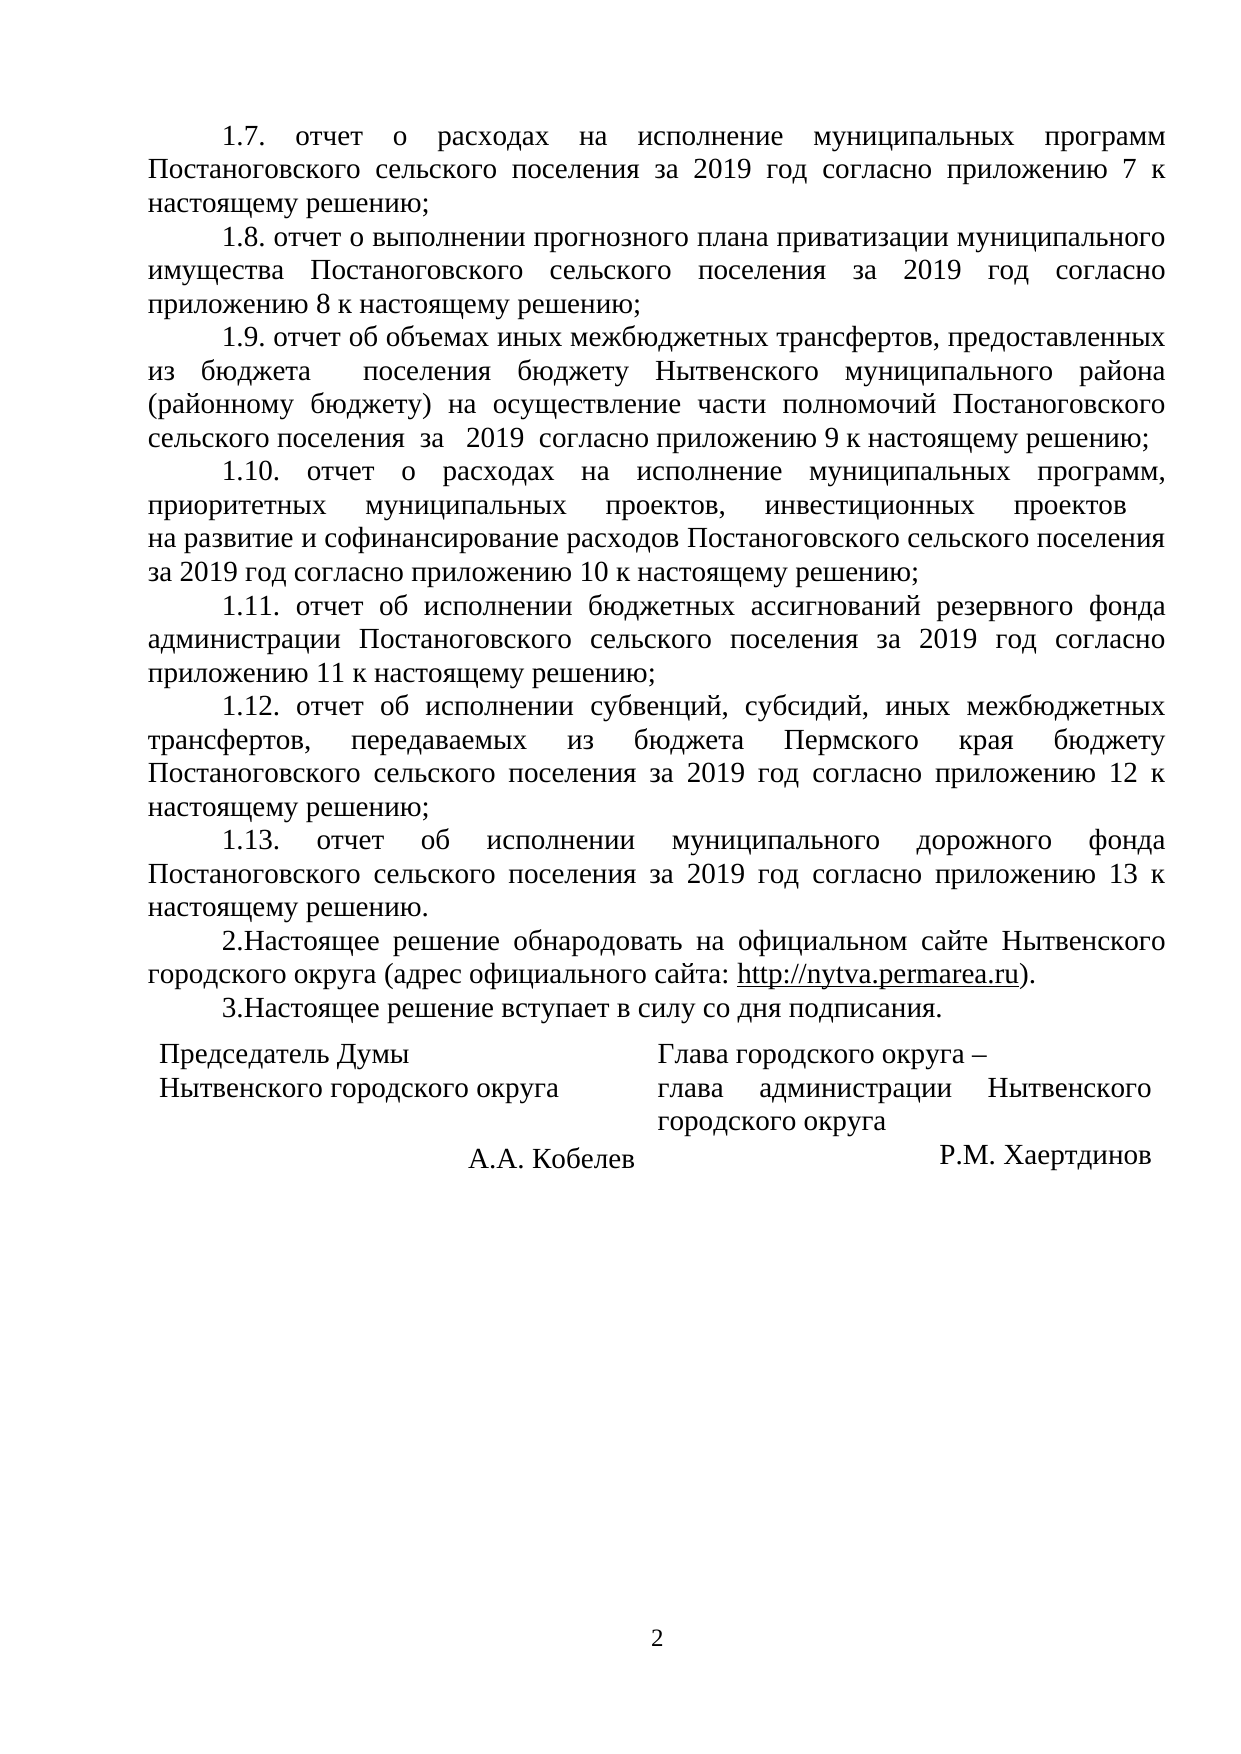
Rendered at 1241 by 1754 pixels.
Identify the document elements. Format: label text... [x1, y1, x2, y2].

text 1.10. отчет о расходах на исполнение муниципальных программ, приоритетных муниципальных проектов, инвестиционных проектов на развитие и софинансирование расходов Постаноговского сельского поселения за 2019 год согласно приложению 10 к настоящему решению; [148, 453, 1166, 588]
text 1.7. отчет о расходах на исполнение муниципальных программ Постаноговского сельского поселения за 2019 год согласно приложению 7 к настоящему решению; [148, 118, 1166, 219]
table_header Глава городского округа – глава администрации Нытвенского городского округа Р.М. Хаертдинов [646, 1036, 1163, 1174]
text 1.8. отчет о выполнении прогнозного плана приватизации муниципального имущества Постаноговского сельского поселения за 2019 год согласно приложению 8 к настоящему решению; [148, 219, 1166, 319]
table_header Председатель Думы Нытвенского городского округа А.А. Кобелев [148, 1036, 646, 1174]
text 1.11. отчет об исполнении бюджетных ассигнований резервного фонда администрации Постаноговского сельского поселения за 2019 год согласно приложению 11 к настоящему решению; [148, 588, 1166, 688]
text 1.13. отчет об исполнении муниципального дорожного фонда Постаноговского сельского поселения за 2019 год согласно приложению 13 к настоящему решению. [148, 822, 1166, 923]
text 3.Настоящее решение вступает в силу со дня подписания. [148, 990, 1166, 1024]
text 2.Настоящее решение обнародовать на официальном сайте Нытвенского городского округа (адрес официального сайта: http://nytva.permarea.ru). [148, 923, 1166, 990]
text 1.9. отчет об объемах иных межбюджетных трансфертов, предоставленных из бюджета поселения бюджету Нытвенского муниципального района (районному бюджету) на осуществление части полномочий Постаноговского сельского поселения за 2019 согласно приложению 9 к настоящему решению; [148, 319, 1166, 453]
text 1.12. отчет об исполнении субвенций, субсидий, иных межбюджетных трансфертов, передаваемых из бюджета Пермского края бюджету Постаноговского сельского поселения за 2019 год согласно приложению 12 к настоящему решению; [148, 688, 1166, 822]
